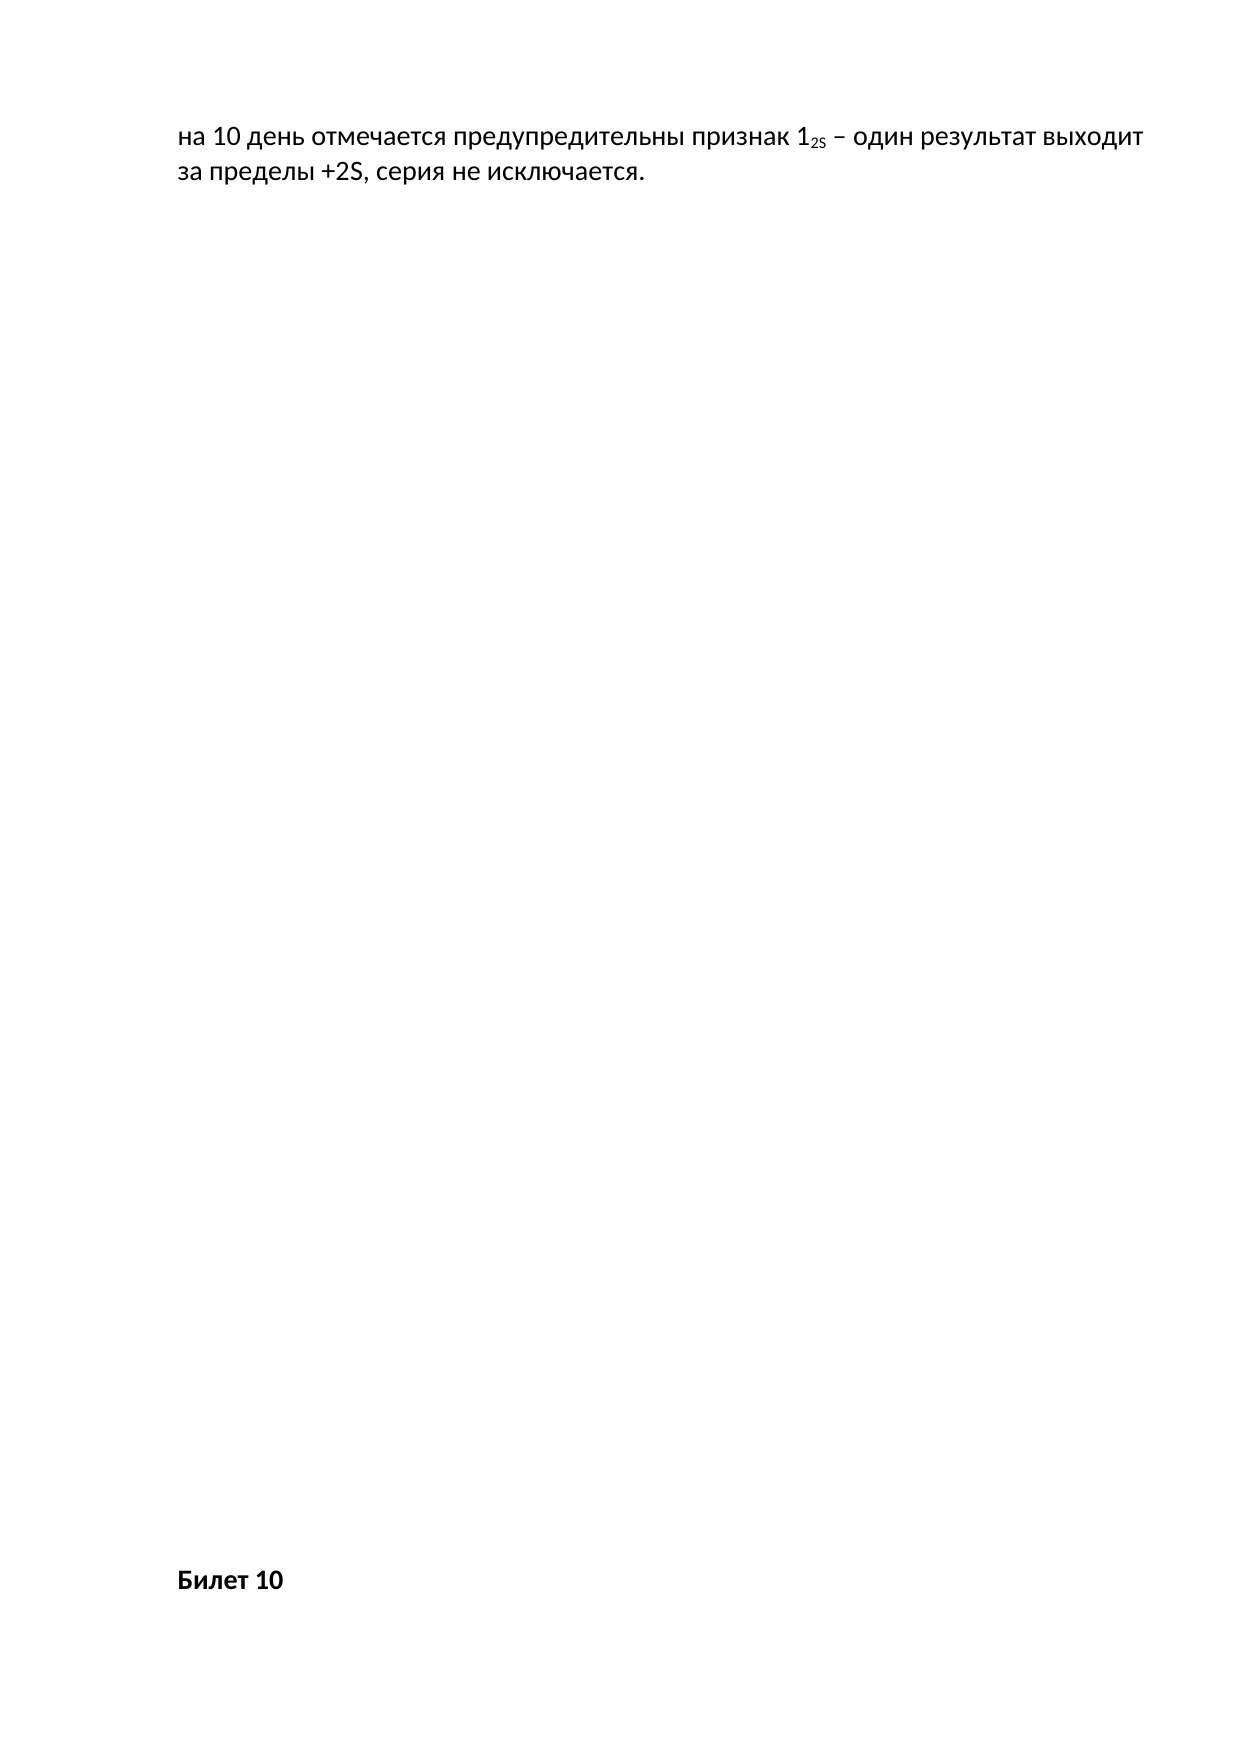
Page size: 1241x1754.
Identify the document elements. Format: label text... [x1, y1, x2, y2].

text Билет 10 [177, 1562, 1152, 1596]
text на 10 день отмечается предупредительны признак 12S – один результат выходит за пределы +2S, серия не исключается. [177, 118, 1152, 187]
